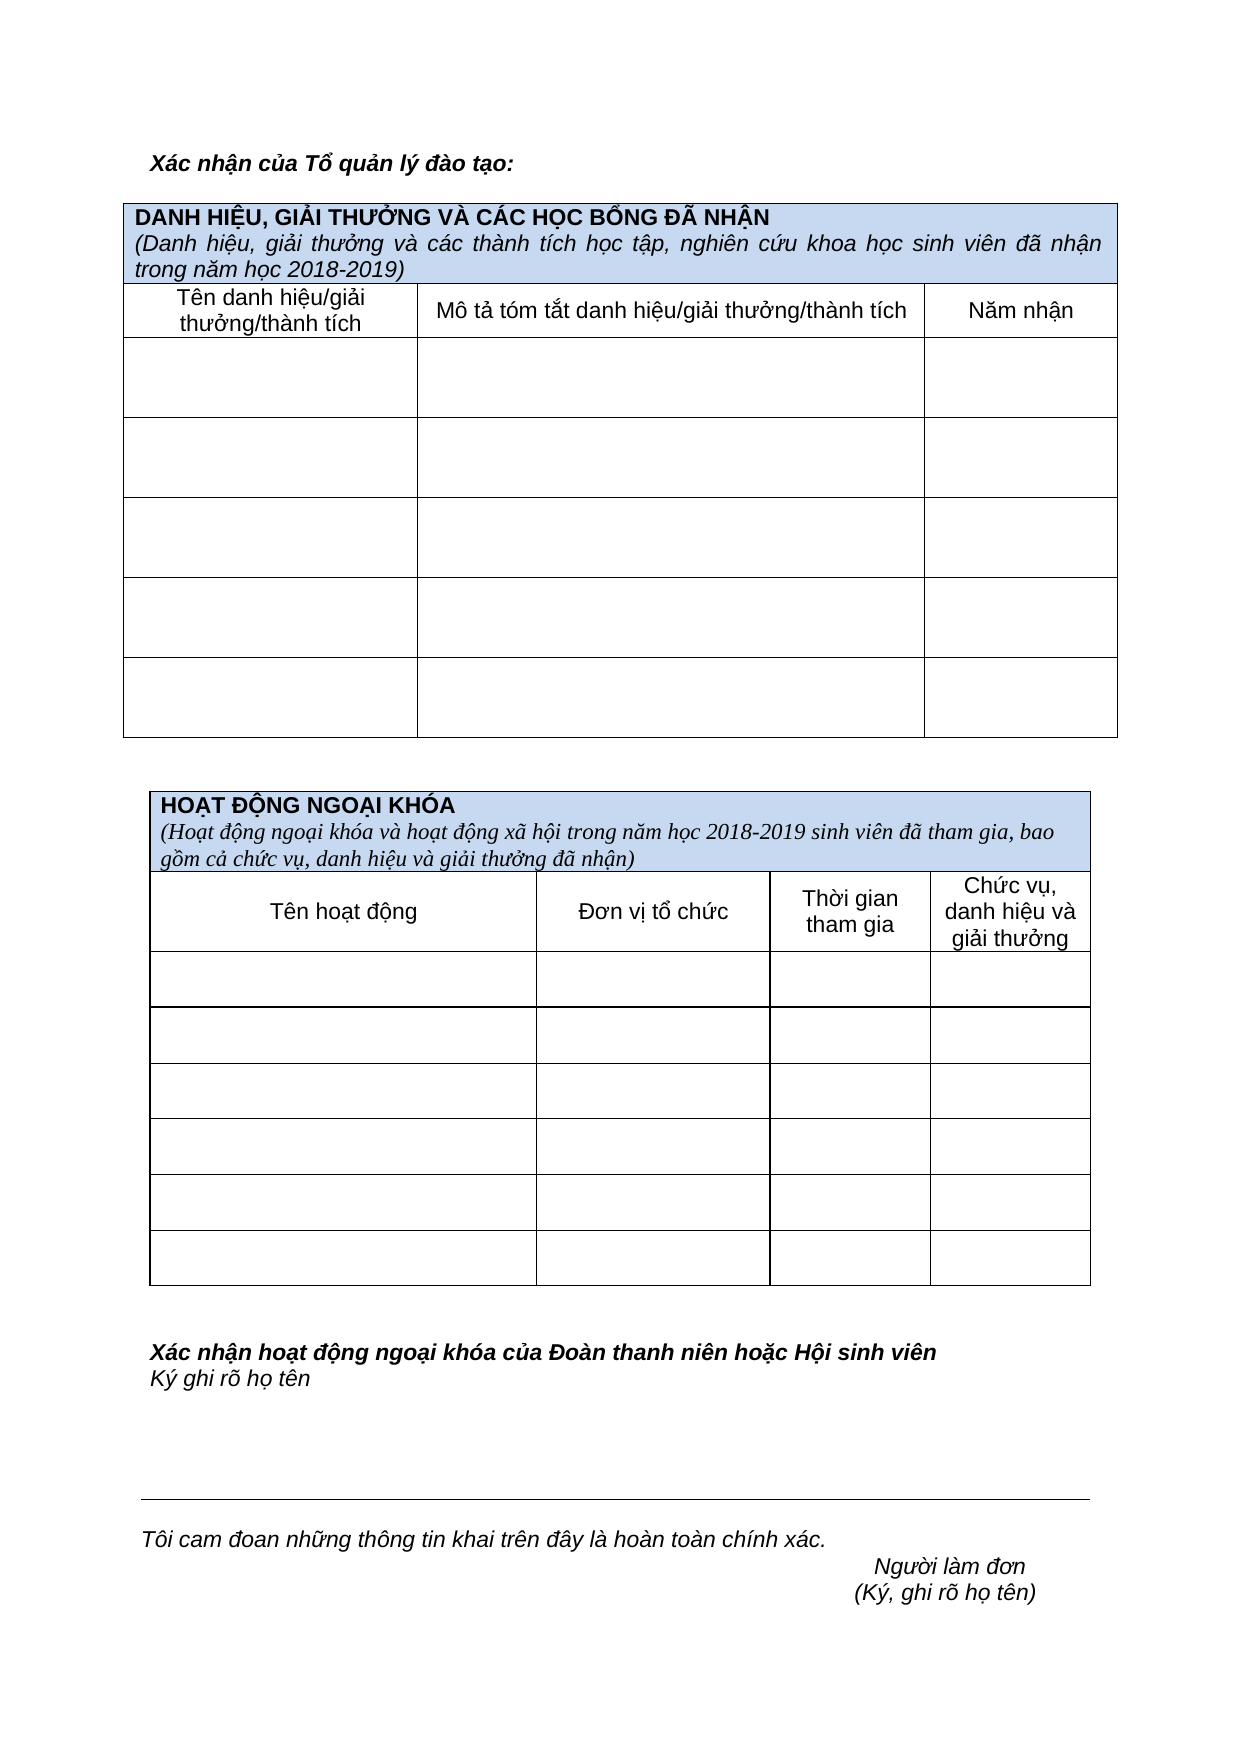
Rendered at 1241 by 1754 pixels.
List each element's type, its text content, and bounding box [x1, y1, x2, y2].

table_cell Tên danh hiệu/giải thưởng/thành tích [124, 284, 417, 337]
table_cell [537, 1231, 769, 1285]
table_cell [537, 1008, 769, 1063]
table_cell [771, 1231, 930, 1285]
text Tôi cam đoan những thông tin khai trên đây là hoàn toàn chính xác. [141, 1526, 1090, 1553]
table_cell [418, 658, 924, 737]
table_header DANH HIỆU, GIẢI THƯỞNG VÀ CÁC HỌC BỔNG ĐÃ NHẬN (Danh hiệu, giải thưởng và các thành tích học tập, nghiên cứu khoa học sinh viên đã nhận trong năm học 2018-2019) [124, 204, 1117, 283]
table_cell [925, 418, 1117, 497]
table_header HOẠT ĐỘNG NGOẠI KHÓA (Hoạt động ngoại khóa và hoạt động xã hội trong năm học 2018-2019 sinh viên đã tham gia, bao gồm cả chức vụ, danh hiệu và giải thưởng đã nhận) [151, 792, 1090, 871]
table_cell [771, 1064, 930, 1118]
table_cell Năm nhận [925, 284, 1117, 337]
table_cell Mô tả tóm tắt danh hiệu/giải thưởng/thành tích [418, 284, 924, 337]
table_cell [537, 952, 769, 1006]
table_cell [151, 1008, 536, 1063]
table_cell [925, 658, 1117, 737]
text Người làm đơn [141, 1553, 1090, 1579]
table_cell Tên hoạt động [151, 872, 536, 951]
table_cell [124, 418, 417, 497]
table_cell [151, 1175, 536, 1229]
table_cell [418, 418, 924, 497]
table_cell [771, 1008, 930, 1063]
table_cell [771, 1119, 930, 1174]
table_cell [925, 578, 1117, 657]
table_cell [931, 1231, 1090, 1285]
table_cell [925, 338, 1117, 417]
text (Ký, ghi rõ họ tên) [141, 1579, 1090, 1606]
table_cell Chức vụ, danh hiệu và giải thưởng [931, 872, 1090, 951]
table_cell [418, 498, 924, 577]
table_cell [151, 1064, 536, 1118]
table_cell [151, 952, 536, 1006]
table_cell [931, 1008, 1090, 1063]
table_cell [931, 1175, 1090, 1229]
table_cell [537, 1119, 769, 1174]
table_cell [124, 498, 417, 577]
text Xác nhận của Tổ quản lý đào tạo: [150, 150, 1090, 176]
table_cell [418, 338, 924, 417]
table_cell [124, 578, 417, 657]
table_cell [151, 1119, 536, 1174]
table_cell [771, 1175, 930, 1229]
table_cell [931, 952, 1090, 1006]
table_cell [418, 578, 924, 657]
text Xác nhận hoạt động ngoại khóa của Đoàn thanh niên hoặc Hội sinh viên [150, 1339, 1090, 1365]
table_cell [537, 1064, 769, 1118]
table_cell [151, 1231, 536, 1285]
table_cell [124, 338, 417, 417]
table_cell [931, 1119, 1090, 1174]
text Ký ghi rõ họ tên [150, 1365, 1090, 1392]
table_cell [925, 498, 1117, 577]
table_cell Đơn vị tổ chức [537, 872, 769, 951]
table_cell [124, 658, 417, 737]
table_cell [771, 952, 930, 1006]
table_cell [931, 1064, 1090, 1118]
table_cell [537, 1175, 769, 1229]
table_cell Thời gian tham gia [771, 872, 930, 951]
